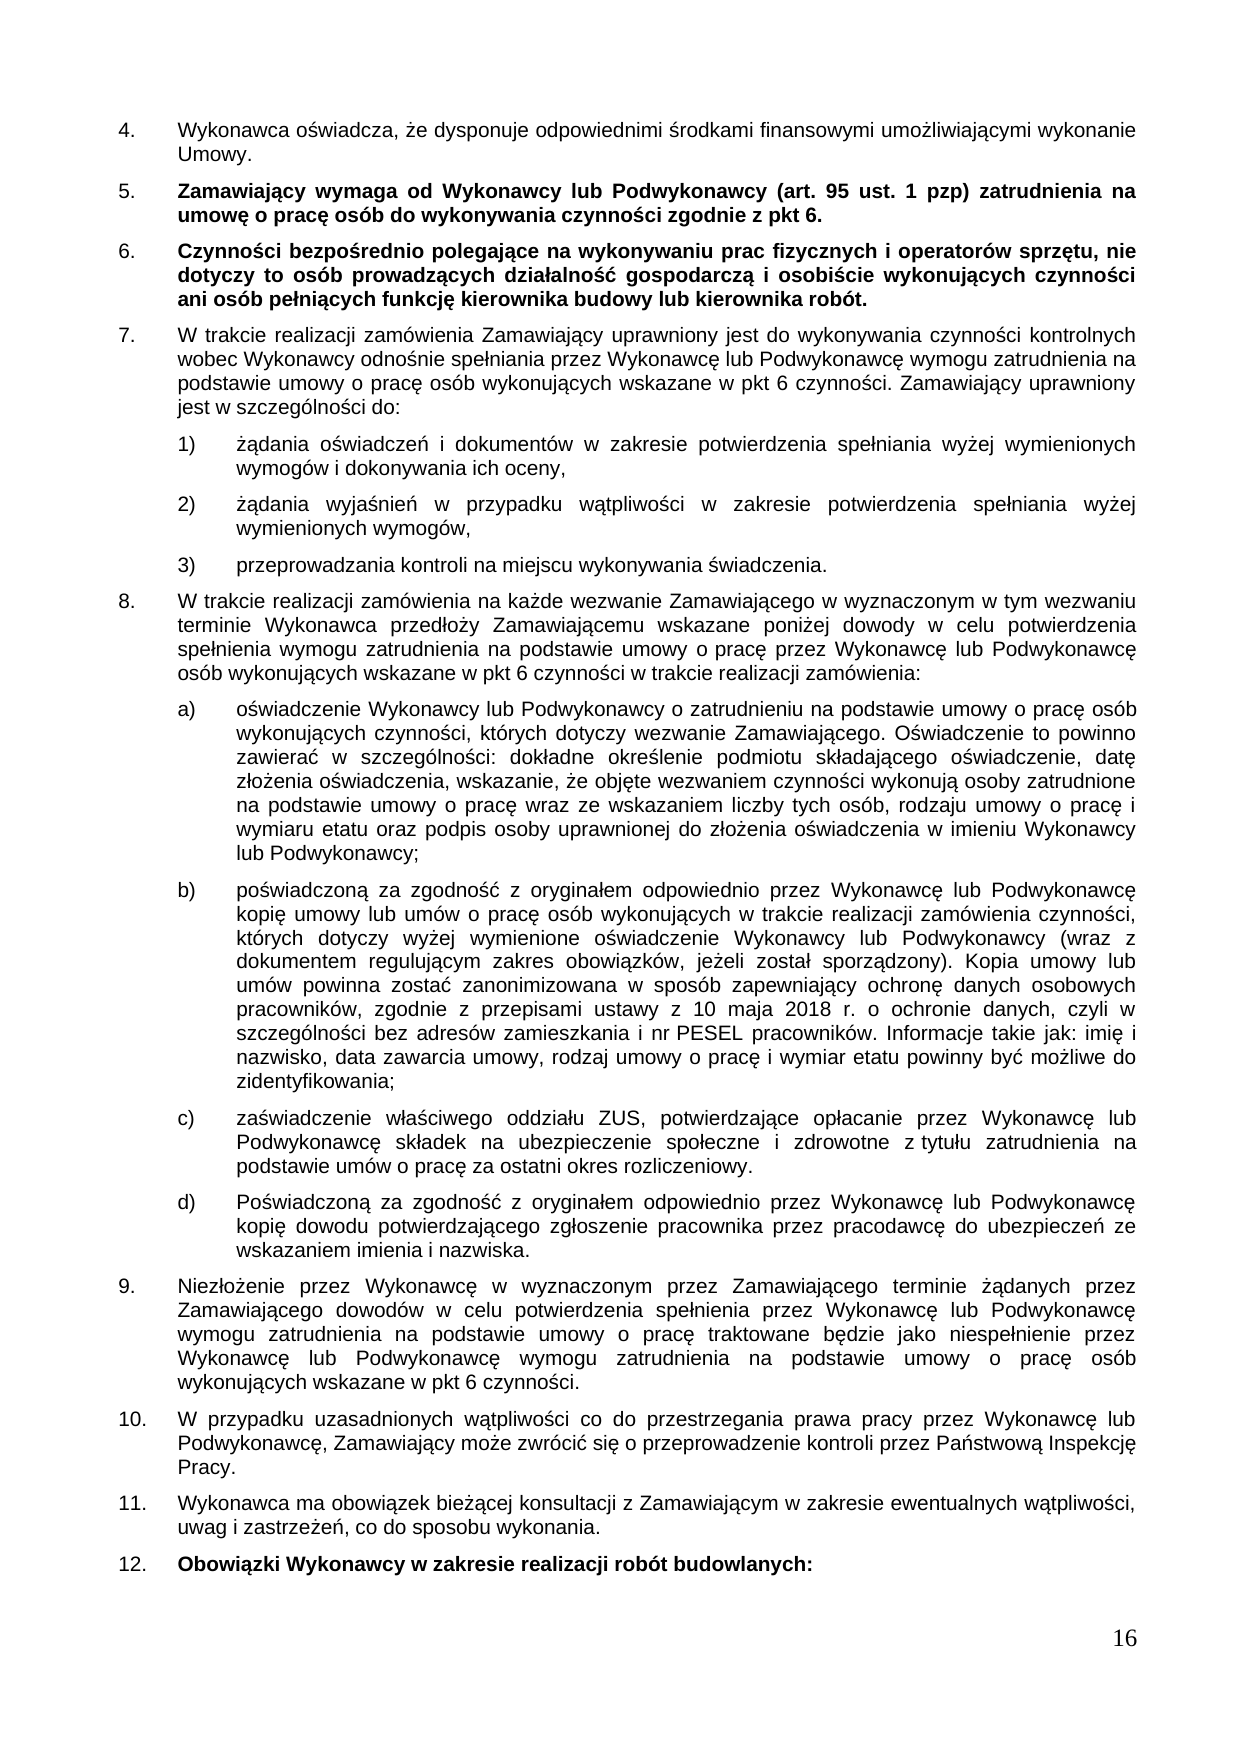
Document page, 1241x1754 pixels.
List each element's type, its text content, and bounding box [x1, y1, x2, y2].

list W przypadku uzasadnionych wątpliwości co do przestrzegania prawa pracy przez Wykonawcę lub Podwykonawcę, Zamawiający może zwrócić się o przeprowadzenie kontroli przez Państwową Inspekcję Pracy. [118, 1407, 1137, 1478]
list Czynności bezpośrednio polegające na wykonywaniu prac fizycznych i operatorów sprzętu, nie dotyczy to osób prowadzących działalność gospodarczą i osobiście wykonujących czynności ani osób pełniących funkcję kierownika budowy lub kierownika robót. [118, 239, 1137, 311]
list przeprowadzania kontroli na miejscu wykonywania świadczenia. [177, 552, 1137, 576]
list Wykonawca oświadcza, że dysponuje odpowiednimi środkami finansowymi umożliwiającymi wykonanie Umowy. [118, 118, 1137, 166]
list Wykonawca ma obowiązek bieżącej konsultacji z Zamawiającym w zakresie ewentualnych wątpliwości, uwag i zastrzeżeń, co do sposobu wykonania. [118, 1491, 1137, 1539]
list W trakcie realizacji zamówienia Zamawiający uprawniony jest do wykonywania czynności kontrolnych wobec Wykonawcy odnośnie spełniania przez Wykonawcę lub Podwykonawcę wymogu zatrudnienia na podstawie umowy o pracę osób wykonujących wskazane w pkt 6 czynności. Zamawiający uprawniony jest w szczególności do: [118, 323, 1137, 419]
list W trakcie realizacji zamówienia na każde wezwanie Zamawiającego w wyznaczonym w tym wezwaniu terminie Wykonawca przedłoży Zamawiającemu wskazane poniżej dowody w celu potwierdzenia spełnienia wymogu zatrudnienia na podstawie umowy o pracę przez Wykonawcę lub Podwykonawcę osób wykonujących wskazane w pkt 6 czynności w trakcie realizacji zamówienia: [118, 589, 1137, 685]
list Zamawiający wymaga od Wykonawcy lub Podwykonawcy (art. 95 ust. 1 pzp) zatrudnienia na umowę o pracę osób do wykonywania czynności zgodnie z pkt 6. [118, 178, 1137, 226]
list poświadczoną za zgodność z oryginałem odpowiednio przez Wykonawcę lub Podwykonawcę kopię umowy lub umów o pracę osób wykonujących w trakcie realizacji zamówienia czynności, których dotyczy wyżej wymienione oświadczenie Wykonawcy lub Podwykonawcy (wraz z dokumentem regulującym zakres obowiązków, jeżeli został sporządzony). Kopia umowy lub umów powinna zostać zanonimizowana w sposób zapewniający ochronę danych osobowych pracowników, zgodnie z przepisami ustawy z 10 maja 2018 r. o ochronie danych, czyli w szczególności bez adresów zamieszkania i nr PESEL pracowników. Informacje takie jak: imię i nazwisko, data zawarcia umowy, rodzaj umowy o pracę i wymiar etatu powinny być możliwe do zidentyfikowania; [177, 877, 1137, 1093]
list żądania oświadczeń i dokumentów w zakresie potwierdzenia spełniania wyżej wymienionych wymogów i dokonywania ich oceny, [177, 432, 1137, 479]
list Obowiązki Wykonawcy w zakresie realizacji robót budowlanych: [118, 1551, 1137, 1575]
list zaświadczenie właściwego oddziału ZUS, potwierdzające opłacanie przez Wykonawcę lub Podwykonawcę składek na ubezpieczenie społeczne i zdrowotne z tytułu zatrudnienia na podstawie umów o pracę za ostatni okres rozliczeniowy. [177, 1106, 1137, 1177]
list Niezłożenie przez Wykonawcę w wyznaczonym przez Zamawiającego terminie żądanych przez Zamawiającego dowodów w celu potwierdzenia spełnienia przez Wykonawcę lub Podwykonawcę wymogu zatrudnienia na podstawie umowy o pracę traktowane będzie jako niespełnienie przez Wykonawcę lub Podwykonawcę wymogu zatrudnienia na podstawie umowy o pracę osób wykonujących wskazane w pkt 6 czynności. [118, 1274, 1137, 1394]
list oświadczenie Wykonawcy lub Podwykonawcy o zatrudnieniu na podstawie umowy o pracę osób wykonujących czynności, których dotyczy wezwanie Zamawiającego. Oświadczenie to powinno zawierać w szczególności: dokładne określenie podmiotu składającego oświadczenie, datę złożenia oświadczenia, wskazanie, że objęte wezwaniem czynności wykonują osoby zatrudnione na podstawie umowy o pracę wraz ze wskazaniem liczby tych osób, rodzaju umowy o pracę i wymiaru etatu oraz podpis osoby uprawnionej do złożenia oświadczenia w imieniu Wykonawcy lub Podwykonawcy; [177, 697, 1137, 865]
list Poświadczoną za zgodność z oryginałem odpowiednio przez Wykonawcę lub Podwykonawcę kopię dowodu potwierdzającego zgłoszenie pracownika przez pracodawcę do ubezpieczeń ze wskazaniem imienia i nazwiska. [177, 1190, 1137, 1262]
list żądania wyjaśnień w przypadku wątpliwości w zakresie potwierdzenia spełniania wyżej wymienionych wymogów, [177, 492, 1137, 540]
